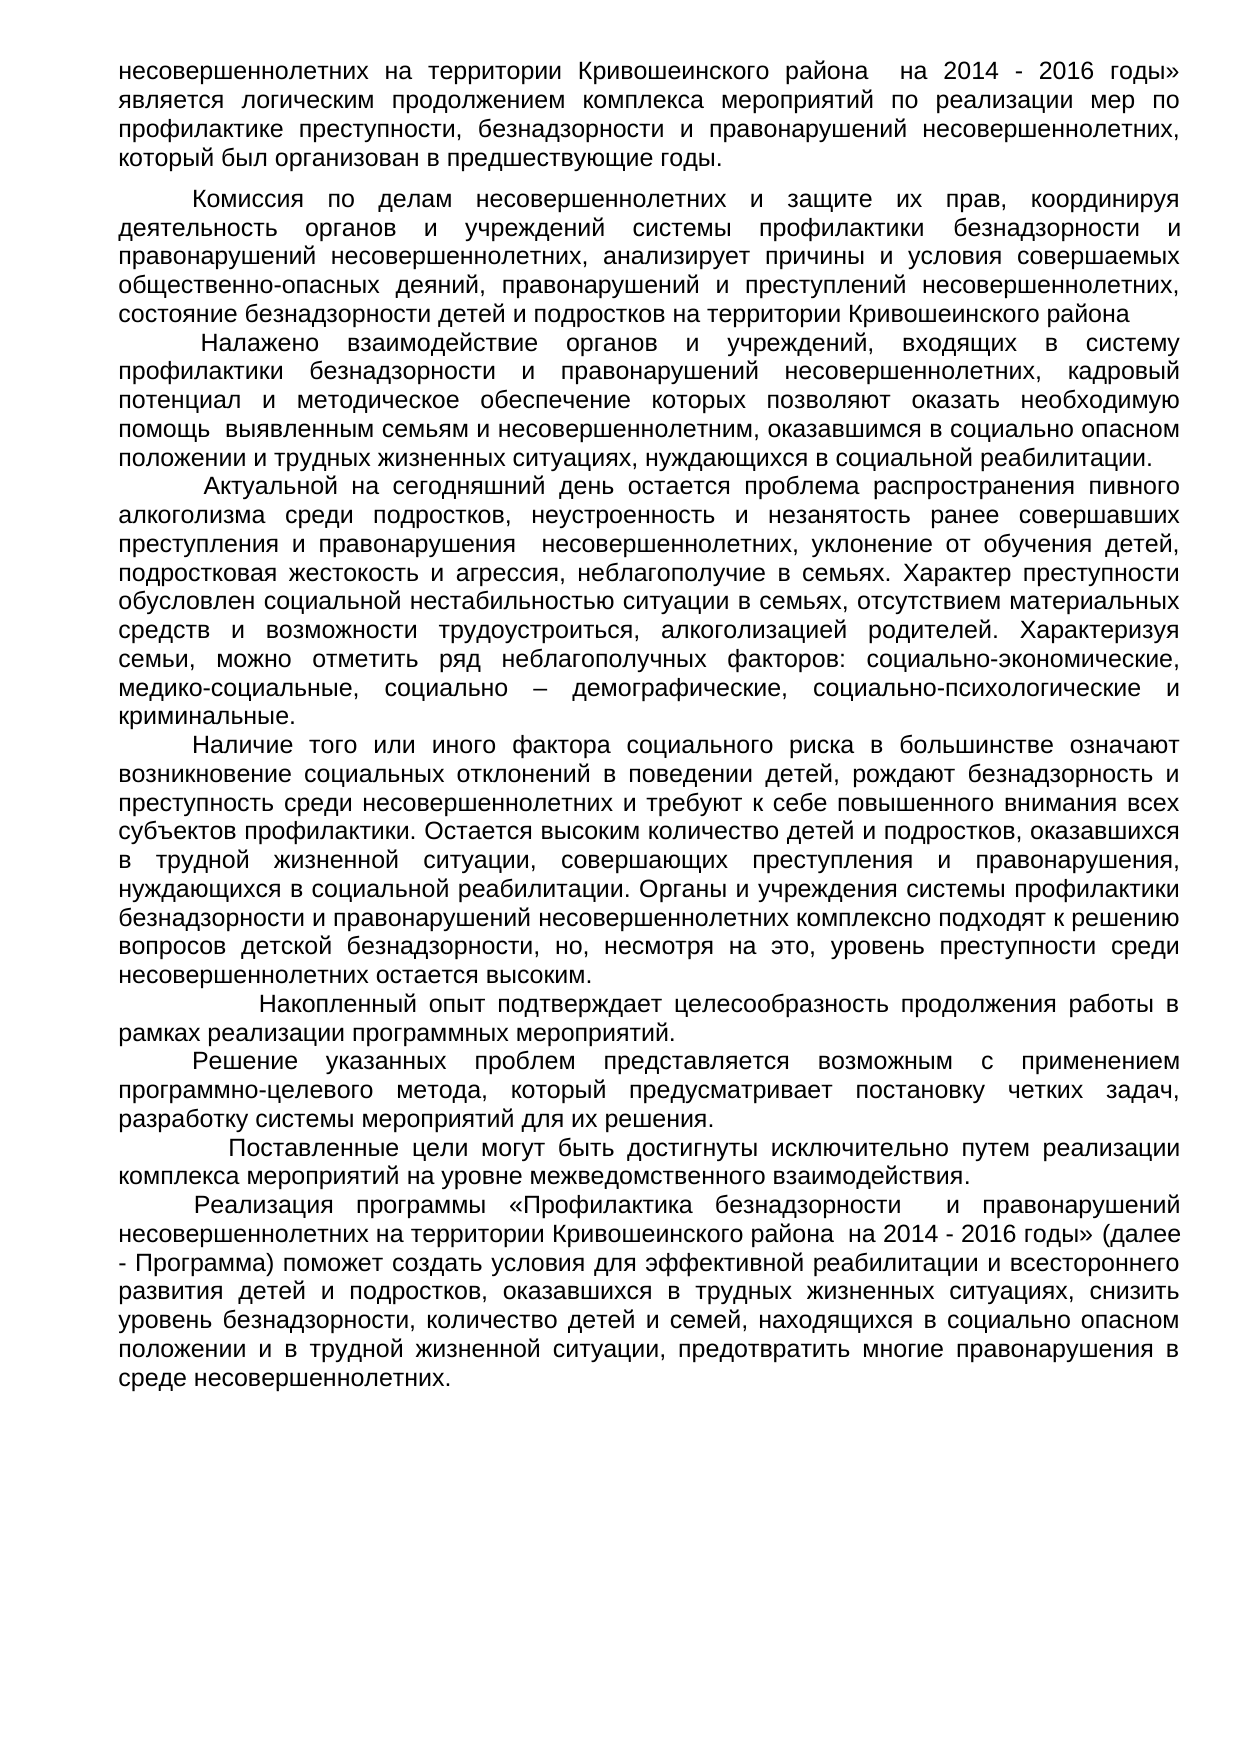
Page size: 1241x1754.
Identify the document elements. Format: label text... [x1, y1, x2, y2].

text Накопленный опыт подтверждает целесообразность продолжения работы в рамках реализации программных мероприятий. [118, 989, 1181, 1046]
text Актуальной на сегодняшний день остается проблема распространения пивного алкоголизма среди подростков, неустроенность и незанятость ранее совершавших преступления и правонарушения несовершеннолетних, уклонение от обучения детей, подростковая жестокость и агрессия, неблагополучие в семьях. Характер преступности обусловлен социальной нестабильностью ситуации в семьях, отсутствием материальных средств и возможности трудоустроиться, алкоголизацией родителей. Характеризуя семьи, можно отметить ряд неблагополучных факторов: социально-экономические, медико-социальные, социально – демографические, социально-психологические и криминальные. [118, 471, 1181, 730]
text Реализация программы «Профилактика безнадзорности и правонарушений несовершеннолетних на территории Кривошеинского района на 2014 - 2016 годы» (далее - Программа) поможет создать условия для эффективной реабилитации и всестороннего развития детей и подростков, оказавшихся в трудных жизненных ситуациях, снизить уровень безнадзорности, количество детей и семей, находящихся в социально опасном положении и в трудной жизненной ситуации, предотвратить многие правонарушения в среде несовершеннолетних. [118, 1190, 1181, 1391]
text Наличие того или иного фактора социального риска в большинстве означают возникновение социальных отклонений в поведении детей, рождают безнадзорность и преступность среди несовершеннолетних и требуют к себе повышенного внимания всех субъектов профилактики. Остается высоким количество детей и подростков, оказавшихся в трудной жизненной ситуации, совершающих преступления и правонарушения, нуждающихся в социальной реабилитации. Органы и учреждения системы профилактики безнадзорности и правонарушений несовершеннолетних комплексно подходят к решению вопросов детской безнадзорности, но, несмотря на это, уровень преступности среди несовершеннолетних остается высоким. [118, 730, 1181, 989]
text Решение указанных проблем представляется возможным с применением программно-целевого метода, который предусматривает постановку четких задач, разработку системы мероприятий для их решения. [118, 1046, 1181, 1132]
text Налажено взаимодействие органов и учреждений, входящих в систему профилактики безнадзорности и правонарушений несовершеннолетних, кадровый потенциал и методическое обеспечение которых позволяют оказать необходимую помощь выявленным семьям и несовершеннолетним, оказавшимся в социально опасном положении и трудных жизненных ситуациях, нуждающихся в социальной реабилитации. [118, 327, 1181, 471]
text Поставленные цели могут быть достигнуты исключительно путем реализации комплекса мероприятий на уровне межведомственного взаимодействия. [118, 1132, 1181, 1190]
text Комиссия по делам несовершеннолетних и защите их прав, координируя деятельность органов и учреждений системы профилактики безнадзорности и правонарушений несовершеннолетних, анализирует причины и условия совершаемых общественно-опасных деяний, правонарушений и преступлений несовершеннолетних, состояние безнадзорности детей и подростков на территории Кривошеинского района [118, 184, 1181, 327]
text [118, 56, 1181, 171]
